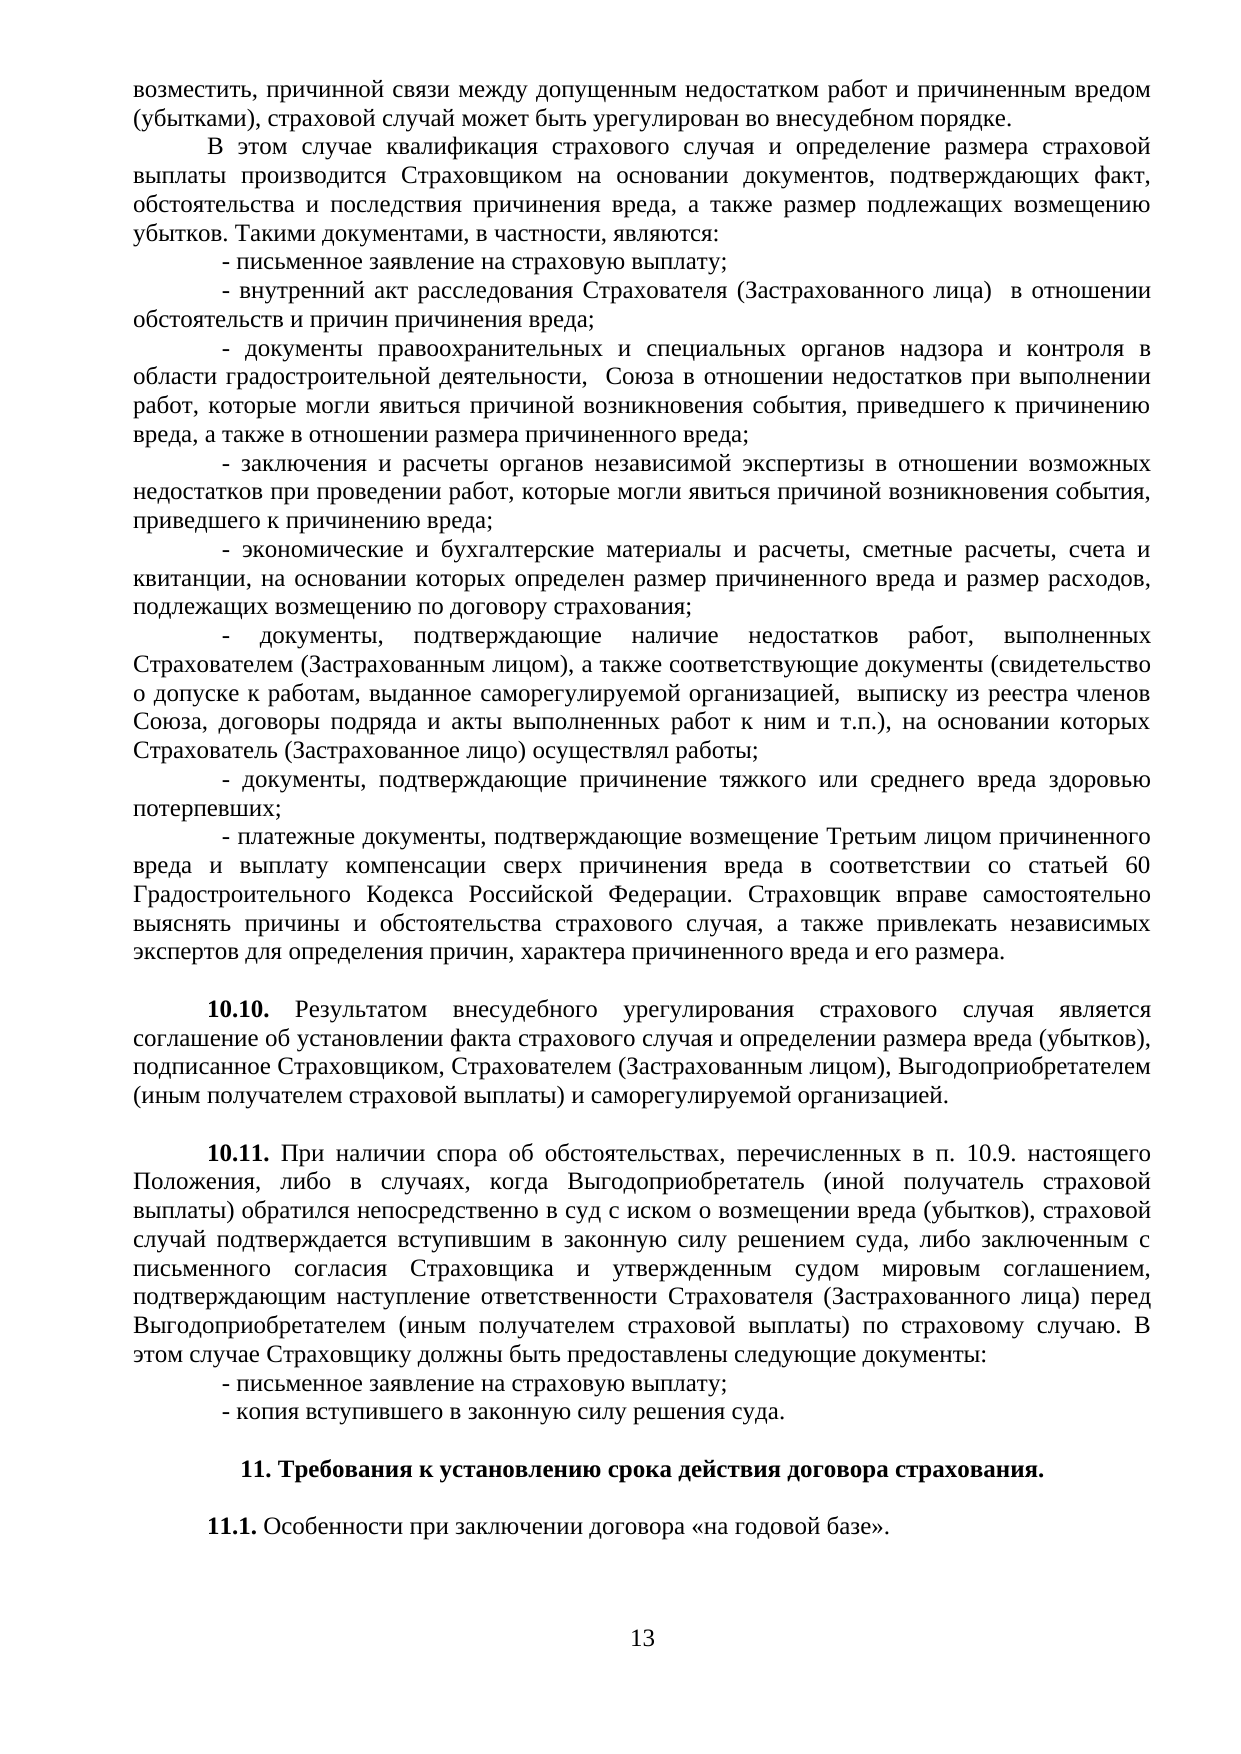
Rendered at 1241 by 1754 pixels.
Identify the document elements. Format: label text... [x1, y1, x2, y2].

text - документы правоохранительных и специальных органов надзора и контроля в области градостроительной деятельности, Союза в отношении недостатков при выполнении работ, которые могли явиться причиной возникновения события, приведшего к причинению вреда, а также в отношении размера причиненного вреда; [133, 333, 1152, 448]
text - экономические и бухгалтерские материалы и расчеты, сметные расчеты, счета и квитанции, на основании которых определен размер причиненного вреда и размер расходов, подлежащих возмещению по договору страхования; [133, 534, 1152, 620]
text 10.10. Результатом внесудебного урегулирования страхового случая является соглашение об установлении факта страхового случая и определении размера вреда (убытков), подписанное Страховщиком, Страхователем (Застрахованным лицом), Выгодоприобретателем (иным получателем страховой выплаты) и саморегулируемой организацией. [133, 994, 1152, 1109]
text - внутренний акт расследования Страхователя (Застрахованного лица) в отношении обстоятельств и причин причинения вреда; [133, 275, 1152, 333]
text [133, 74, 1152, 131]
text - копия вступившего в законную силу решения суда. [133, 1396, 1152, 1425]
text В этом случае квалификация страхового случая и определение размера страховой выплаты производится Страховщиком на основании документов, подтверждающих факт, обстоятельства и последствия причинения вреда, а также размер подлежащих возмещению убытков. Такими документами, в частности, являются: [133, 131, 1152, 246]
text - документы, подтверждающие причинение тяжкого или среднего вреда здоровью потерпевших; [133, 764, 1152, 821]
text 11. Требования к установлению срока действия договора страхования. [133, 1454, 1152, 1483]
text - платежные документы, подтверждающие возмещение Третьим лицом причиненного вреда и выплату компенсации сверх причинения вреда в соответствии со статьей 60 Градостроительного Кодекса Российской Федерации. Страховщик вправе самостоятельно выяснять причины и обстоятельства страхового случая, а также привлекать независимых экспертов для определения причин, характера причиненного вреда и его размера. [133, 821, 1152, 965]
text - заключения и расчеты органов независимой экспертизы в отношении возможных недостатков при проведении работ, которые могли явиться причиной возникновения события, приведшего к причинению вреда; [133, 448, 1152, 534]
text 11.1. Особенности при заключении договора «на годовой базе». [133, 1511, 1152, 1540]
text - письменное заявление на страховую выплату; [133, 246, 1152, 275]
text 10.11. При наличии спора об обстоятельствах, перечисленных в п. 10.9. настоящего Положения, либо в случаях, когда Выгодоприобретатель (иной получатель страховой выплаты) обратился непосредственно в суд с иском о возмещении вреда (убытков), страховой случай подтверждается вступившим в законную силу решением суда, либо заключенным с письменного согласия Страховщика и утвержденным судом мировым соглашением, подтверждающим наступление ответственности Страхователя (Застрахованного лица) перед Выгодоприобретателем (иным получателем страховой выплаты) по страховому случаю. В этом случае Страховщику должны быть предоставлены следующие документы: [133, 1138, 1152, 1368]
text - документы, подтверждающие наличие недостатков работ, выполненных Страхователем (Застрахованным лицом), а также соответствующие документы (свидетельство о допуске к работам, выданное саморегулируемой организацией, выписку из реестра членов Союза, договоры подряда и акты выполненных работ к ним и т.п.), на основании которых Страхователь (Застрахованное лицо) осуществлял работы; [133, 620, 1152, 764]
text - письменное заявление на страховую выплату; [133, 1368, 1152, 1396]
